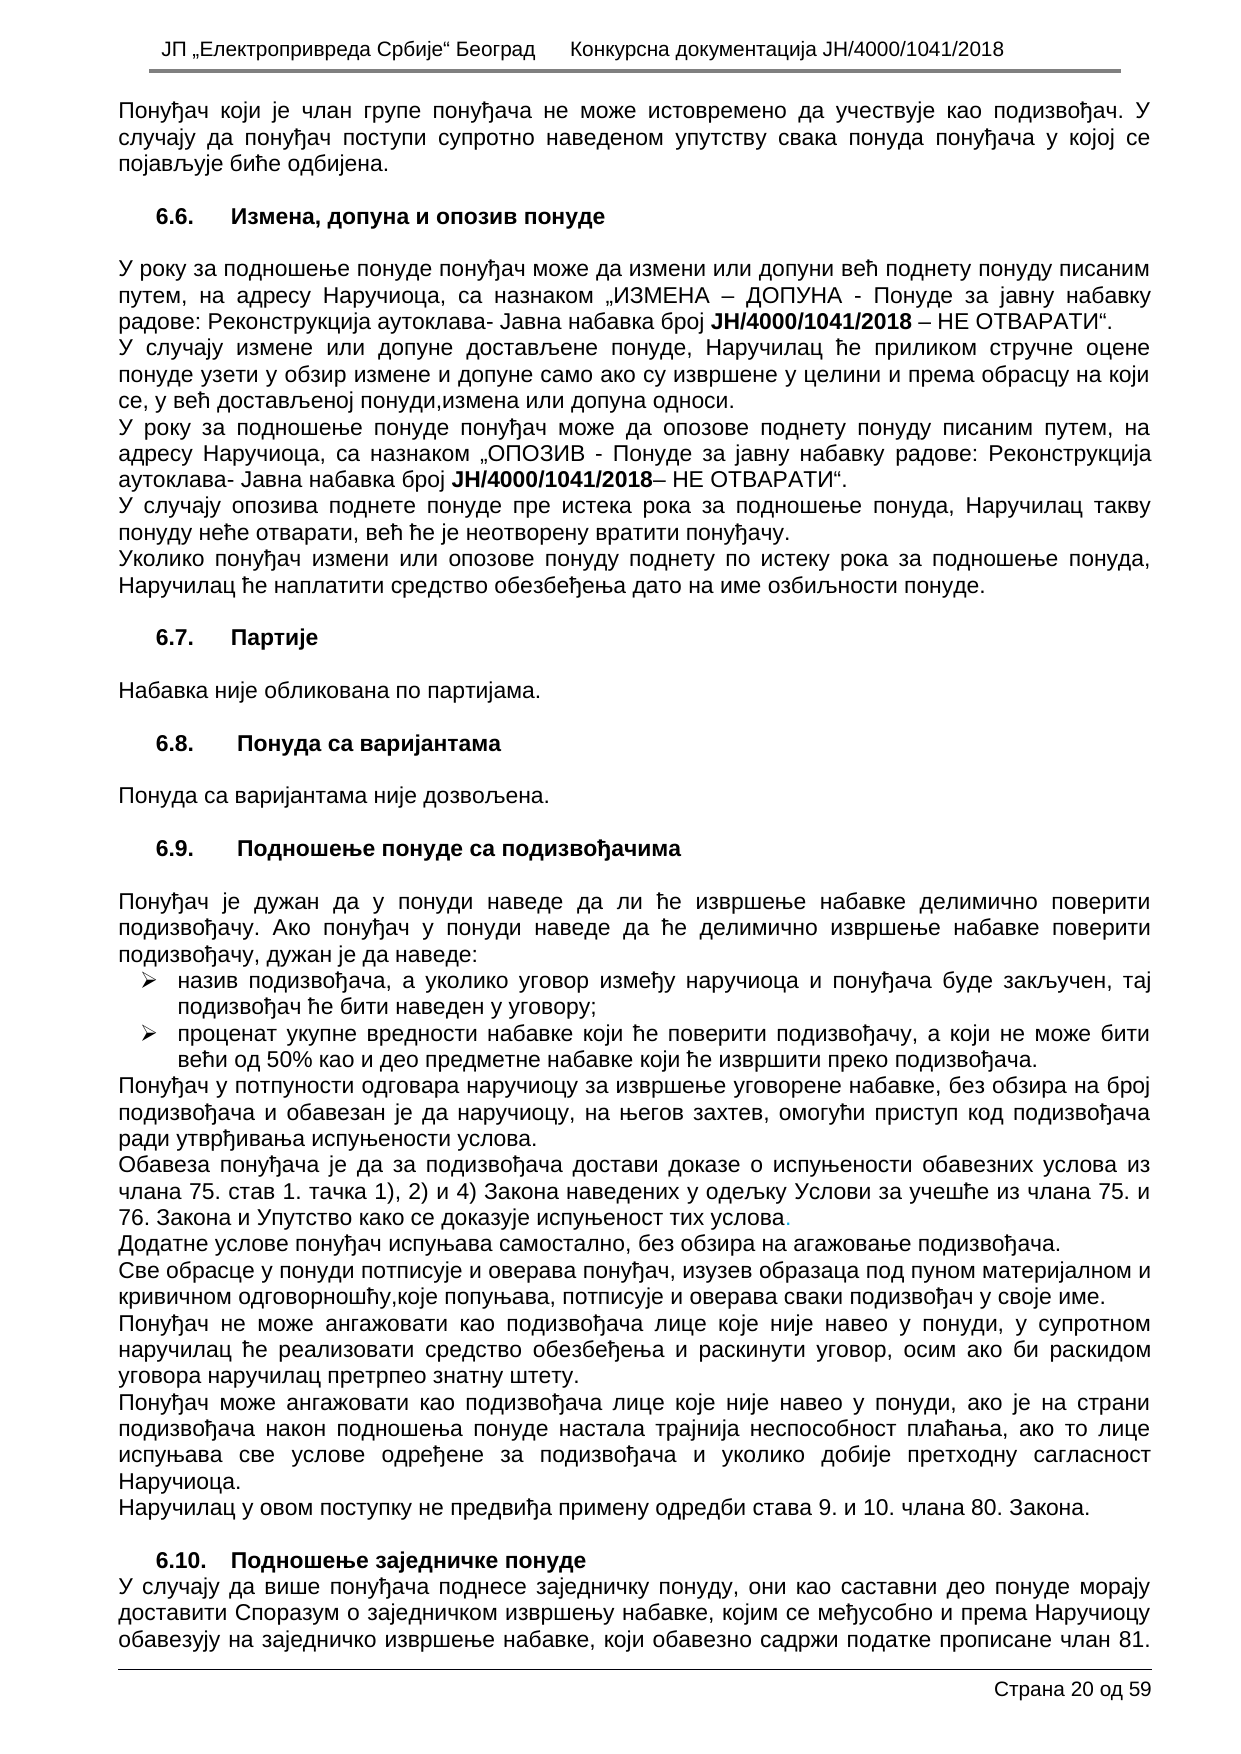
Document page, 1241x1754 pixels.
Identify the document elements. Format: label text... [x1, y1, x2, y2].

list назив подизвођача, а уколико уговор између наручиоца и понуђача буде закључен, тај подизвођач ће бити наведен у уговору; [140, 967, 1152, 1019]
text Све обрасце у понуди потписује и оверава понуђач, изузев образаца под пуном материјалном и кривичном одговорношћу,које попуњава, потписује и оверава сваки подизвођач у своје име. [118, 1257, 1152, 1309]
list проценат укупне вредности набавке који ће поверити подизвођачу, а који не може бити већи од 50% као и део предметне набавке који ће извршити преко подизвођача. [140, 1019, 1152, 1072]
text У року за подношење понуде понуђач може да измени или допуни већ поднету понуду писаним путем, на адресу Наручиоца, са назнаком „ИЗМЕНА – ДОПУНА - Понуде за јавну набавку радове: Реконструкција аутоклава- Јавна набавка број ЈН/4000/1041/2018 – НЕ ОТВАРАТИ“. [118, 255, 1152, 334]
text Уколико понуђач измени или опозове понуду поднету по истеку рока за подношење понуда, Наручилац ће наплатити средство обезбеђења дато на име озбиљности понуде. [118, 545, 1152, 598]
list Подношење заједничке понуде [156, 1547, 1152, 1573]
text Додатне услове понуђач испуњава самостално, без обзира на агажовање подизвођача. [118, 1230, 1152, 1257]
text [118, 1573, 1152, 1652]
text Понуђач у потпуности одговара наручиоцу за извршење уговорене набавке, без обзира на број подизвођача и обавезан је да наручиоцу, на његов захтев, омогући приступ код подизвођача ради утврђивања испуњености услова. [118, 1072, 1152, 1151]
text Набавка није обликована по партијама. [118, 677, 1152, 703]
text Понуђач не може ангажовати као подизвођача лице које није навео у понуди, у супротном наручилац ће реализовати средство обезбеђења и раскинути уговор, осим ако би раскидом уговора наручилац претрпео знатну штету. [118, 1309, 1152, 1388]
text У року за подношење понуде понуђач може да опозове поднету понуду писаним путем, на адресу Наручиоца, са назнаком „ОПОЗИВ - Понуде за јавну набавку радове: Реконструкција аутоклава- Јавна набавка број ЈН/4000/1041/2018– НЕ ОТВАРАТИ“. [118, 413, 1152, 492]
text Понуђач је дужан да у понуди наведе да ли ће извршење набавке делимично поверити подизвођачу. Ако понуђач у понуди наведе да ће делимично извршење набавке поверити подизвођачу, дужан је да наведе: [118, 888, 1152, 967]
list Подношење понуде са подизвођачима [156, 835, 1152, 861]
text Понуђач може ангажовати као подизвођача лице које није навео у понуди, ако је на страни подизвођача након подношења понуде настала трајнија неспособност плаћања, ако то лице испуњава све услове одређене за подизвођача и уколико добије претходну сагласност Наручиоца. [118, 1388, 1152, 1494]
text Понуђач који је члан групе понуђача не може истовремено да учествује као подизвођач. У случају да понуђач поступи супротно наведеном упутству свака понуда понуђача у којој се појављује биће одбијена. [118, 97, 1152, 176]
text У случају опозива поднете понуде пре истека рока за подношење понуда, Наручилац такву понуду неће отварати, већ ће је неотворену вратити понуђачу. [118, 492, 1152, 545]
text Наручилац у овом поступку не предвиђа примену одредби става 9. и 10. члана 80. Закона. [118, 1494, 1152, 1520]
list Измена, допуна и опозив понуде [156, 203, 1152, 229]
text Понуда са варијантама није дозвољена. [118, 782, 1152, 809]
text У случају измене или допуне достављене понуде, Наручилац ће приликом стручне оцене понуде узети у обзир измене и допуне само ако су извршене у целини и према обрасцу на који се, у већ достављеној понуди,измена или допуна односи. [118, 334, 1152, 413]
list Партије [156, 624, 1152, 651]
list Понуда са варијантама [156, 730, 1152, 756]
text Обавеза понуђача је да за подизвођача достави доказе о испуњености обавезних услова из члана 75. став 1. тачка 1), 2) и 4) Закона наведених у одељку Услови за учешће из члана 75. и 76. Закона и Упутство како се доказује испуњеност тих услова. [118, 1151, 1152, 1230]
